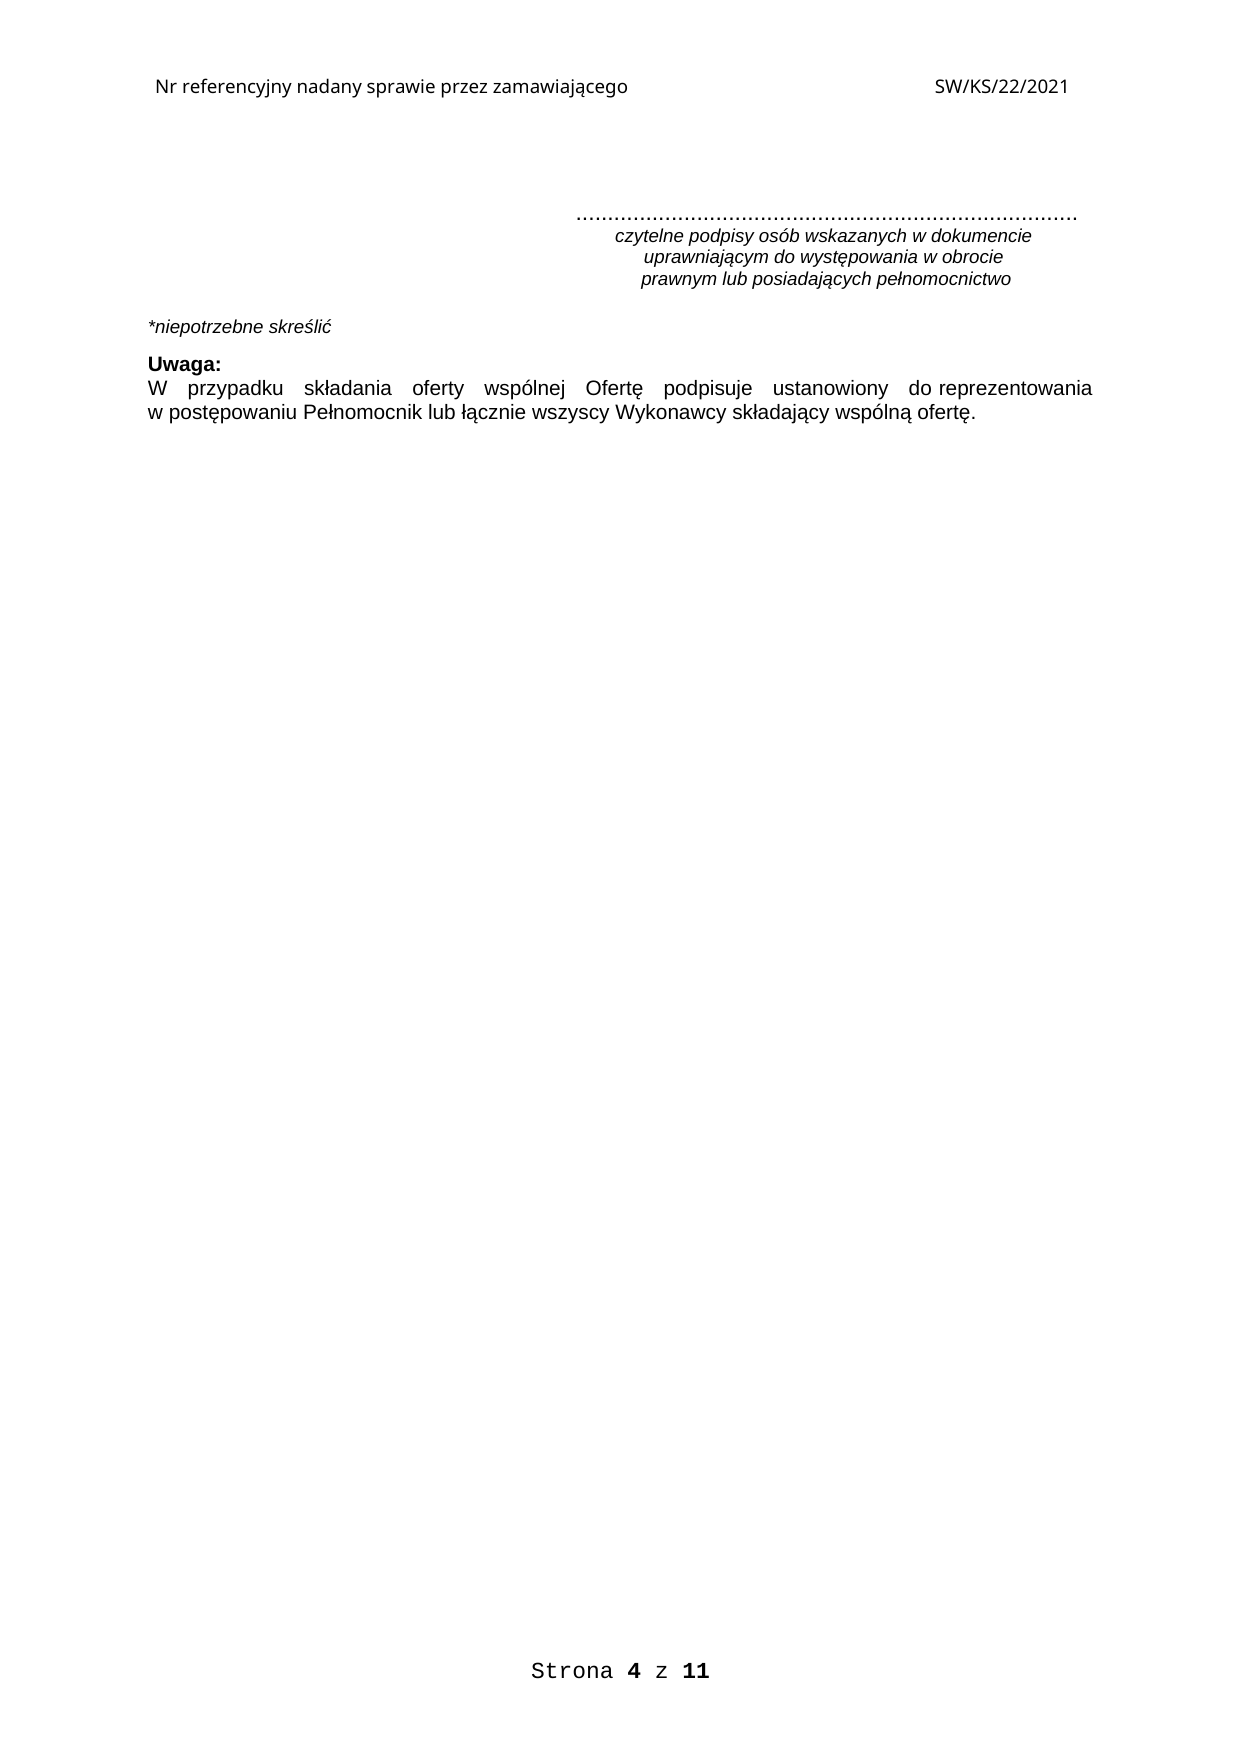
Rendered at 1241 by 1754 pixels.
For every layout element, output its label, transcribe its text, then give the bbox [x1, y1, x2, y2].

text W przypadku składania oferty wspólnej Ofertę podpisuje ustanowiony do reprezentowania w postępowaniu Pełnomocnik lub łącznie wszyscy Wykonawcy składający wspólną ofertę. [148, 376, 1092, 424]
text Uwaga: [148, 352, 1092, 376]
text *niepotrzebne skreślić [148, 316, 1092, 337]
text ............................................................................... [148, 198, 1092, 225]
text czytelne podpisy osób wskazanych w dokumencie [148, 225, 1092, 246]
text uprawniającym do występowania w obrocie [148, 246, 1092, 268]
text prawnym lub posiadających pełnomocnictwo [148, 268, 1092, 289]
